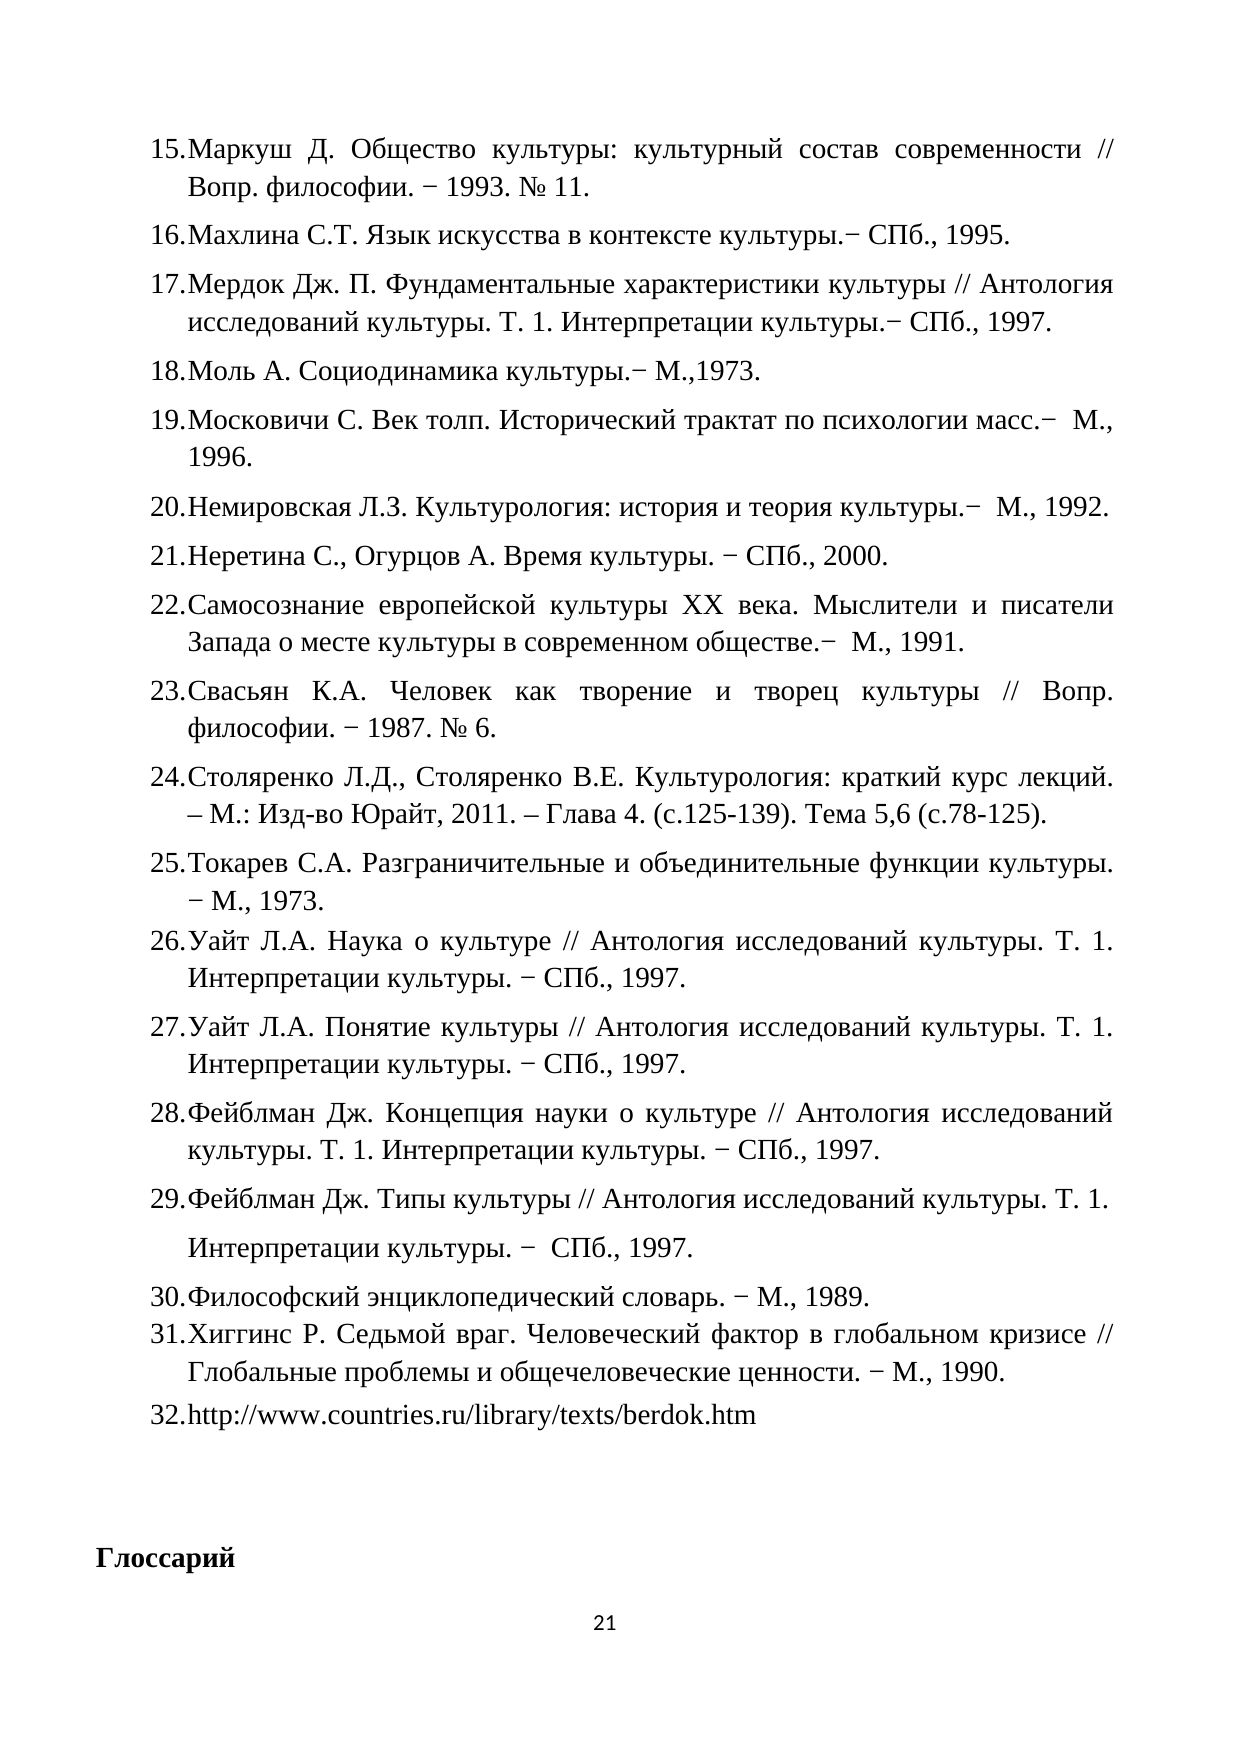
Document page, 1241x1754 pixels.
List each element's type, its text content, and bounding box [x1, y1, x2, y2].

list http://www.countries.ru/library/texts/berdok.htm [150, 1397, 1115, 1431]
list Фейблман Дж. Типы культуры // Антология исследований культуры. Т. 1. [150, 1181, 1115, 1214]
list Московичи С. Век толп. Исторический трактат по психологии масс.− М., 1996. [150, 402, 1115, 473]
list Неретина С., Огурцов А. Время культуры. − СПб., 2000. [150, 538, 1115, 571]
list Маркуш Д. Общество культуры: культурный состав современности // Вопр. философии. − 1993. № 11. [150, 131, 1115, 202]
list Фейблман Дж. Концепция науки о культуре // Антология исследований культуры. Т. 1. Интерпретации культуры. − СПб., 1997. [150, 1095, 1115, 1166]
list Махлина С.Т. Язык искусства в контексте культуры.− СПб., 1995. [150, 217, 1115, 251]
list Уайт Л.А. Наука о культуре // Антология исследований культуры. Т. 1. Интерпретации культуры. − СПб., 1997. [150, 923, 1115, 994]
list Хиггинс Р. Седьмой враг. Человеческий фактор в глобальном кризисе // Глобальные проблемы и общечеловеческие ценности. − М., 1990. [150, 1317, 1115, 1388]
list Свасьян К.А. Человек как творение и творец культуры // Вопр. философии. − 1987. № 6. [150, 673, 1115, 744]
list Мердок Дж. П. Фундаментальные характеристики культуры // Антология исследований культуры. Т. 1. Интерпретации культуры.− СПб., 1997. [150, 267, 1115, 338]
list Уайт Л.А. Понятие культуры // Антология исследований культуры. Т. 1. Интерпретации культуры. − СПб., 1997. [150, 1009, 1115, 1080]
list Философский энциклопедический словарь. − М., 1989. [150, 1279, 1115, 1313]
list Токарев С.А. Разграничительные и объединительные функции культуры.− М., 1973. [150, 845, 1115, 916]
text Глоссарий [96, 1540, 1115, 1574]
list Моль А. Социодинамика культуры.− М.,1973. [150, 353, 1115, 386]
text Интерпретации культуры. − СПб., 1997. [187, 1230, 1115, 1263]
list Немировская Л.З. Культурология: история и теория культуры.− М., 1992. [150, 489, 1115, 522]
list Столяренко Л.Д., Столяренко В.Е. Культурология: краткий курс лекций. – М.: Изд-во Юрайт, 2011. – Глава 4. (с.125-139). Тема 5,6 (с.78-125). [150, 759, 1115, 830]
list Самосознание европейской культуры ХХ века. Мыслители и писатели Запада о месте культуры в современном обществе.− М., 1991. [150, 587, 1115, 658]
